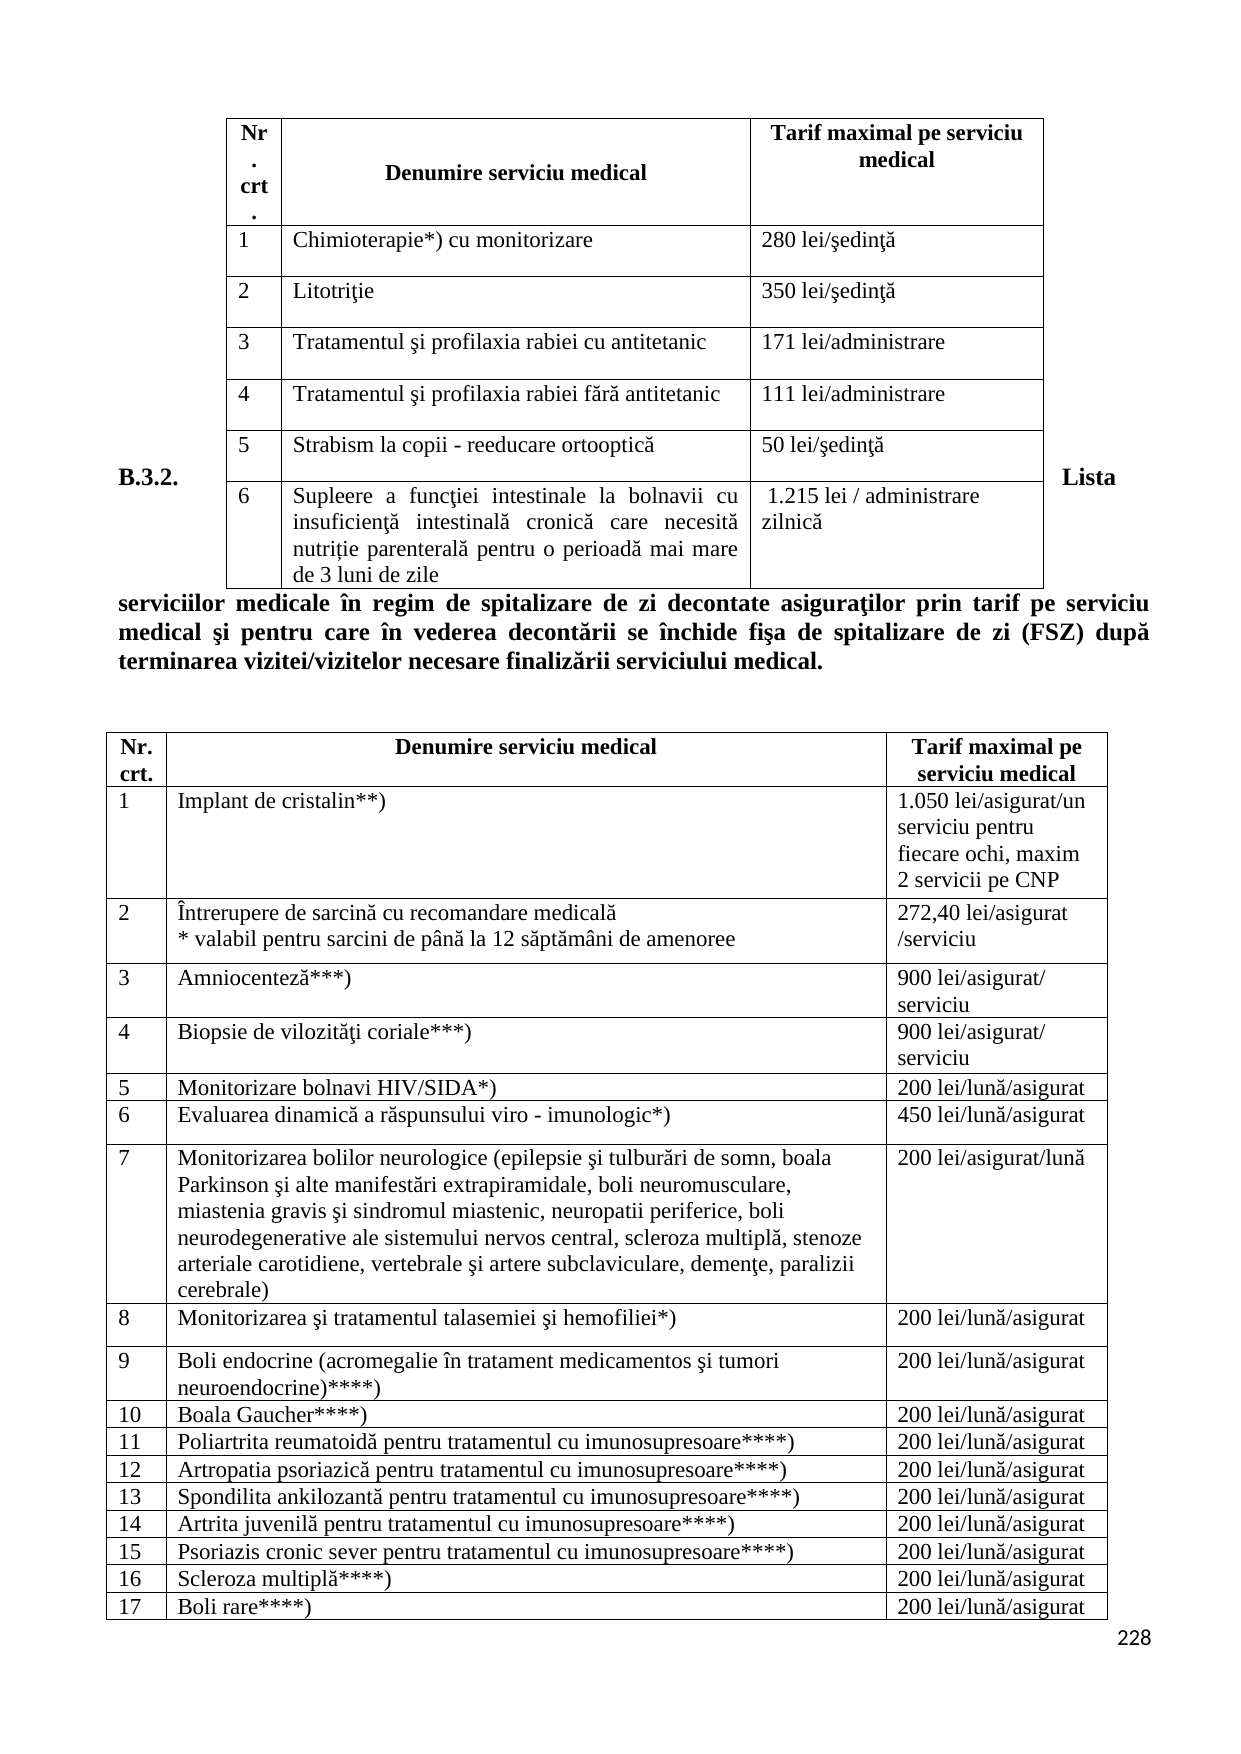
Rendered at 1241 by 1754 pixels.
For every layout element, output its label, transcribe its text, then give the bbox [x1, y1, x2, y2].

table_cell 50 lei/şedinţă [751, 431, 1043, 481]
table_cell 16 [107, 1565, 166, 1592]
table_cell 171 lei/administrare [751, 328, 1043, 378]
table_cell 8 [107, 1304, 166, 1346]
table_cell Biopsie de vilozităţi coriale***) [167, 1018, 886, 1072]
table_cell 2 [107, 899, 166, 963]
table_cell 7 [107, 1145, 166, 1303]
table_cell 2 [227, 277, 281, 327]
table_cell 900 lei/asigurat/ serviciu [887, 964, 1107, 1017]
table_cell Implant de cristalin**) [167, 787, 886, 897]
table_cell 1.215 lei / administrare zilnică [751, 482, 1043, 587]
table_cell 200 lei/lună/asigurat [887, 1511, 1107, 1537]
table_cell Boli endocrine (acromegalie în tratament medicamentos şi tumori neuroendocrine)****) [167, 1347, 886, 1400]
table_cell Boli rare****) [167, 1593, 886, 1619]
table_cell Artrita juvenilă pentru tratamentul cu imunosupresoare****) [167, 1511, 886, 1537]
table_cell 272,40 lei/asigurat /serviciu [887, 899, 1107, 963]
table_cell 14 [107, 1511, 166, 1537]
table_cell 6 [227, 482, 281, 587]
table_header Denumire serviciu medical [167, 733, 886, 786]
table_cell 200 lei/lună/asigurat [887, 1304, 1107, 1346]
table_cell 200 lei/lună/asigurat [887, 1538, 1107, 1564]
table_cell Artropatia psoriazică pentru tratamentul cu imunosupresoare****) [167, 1456, 886, 1482]
table_cell Întrerupere de sarcină cu recomandare medicală * valabil pentru sarcini de până la 12 săptămâni de amenoree [167, 899, 886, 963]
table_cell Boala Gaucher****) [167, 1401, 886, 1427]
table_cell 200 lei/lună/asigurat [887, 1347, 1107, 1400]
table_cell 12 [107, 1456, 166, 1482]
table_cell Monitorizare bolnavi HIV/SIDA*) [167, 1074, 886, 1100]
table_cell 200 lei/lună/asigurat [887, 1074, 1107, 1100]
text B.3.2. Lista serviciilor medicale în regim de spitalizare de zi decontate asiguraţilor prin tarif pe serviciu medical şi pentru care în vederea decontării se închide fişa de spitalizare de zi (FSZ) după terminarea vizitei/vizitelor necesare finalizării serviciului medical. [118, 462, 1152, 675]
table_cell 3 [227, 328, 281, 378]
table_cell 5 [107, 1074, 166, 1100]
table_cell 4 [107, 1018, 166, 1072]
table_cell 3 [107, 964, 166, 1017]
table_cell 900 lei/asigurat/ serviciu [887, 1018, 1107, 1072]
table_cell 1 [107, 787, 166, 897]
table_cell Evaluarea dinamică a răspunsului viro - imunologic*) [167, 1101, 886, 1143]
table_cell Amniocenteză***) [167, 964, 886, 1017]
table_cell 4 [227, 380, 281, 430]
table_cell 450 lei/lună/asigurat [887, 1101, 1107, 1143]
table_cell Chimioterapie*) cu monitorizare [282, 226, 750, 276]
table_cell Supleere a funcţiei intestinale la bolnavii cu insuficienţă intestinală cronică care necesită nutriție parenterală pentru o perioadă mai mare de 3 luni de zile [282, 482, 750, 587]
table_cell 17 [107, 1593, 166, 1619]
table_header Nr. crt. [227, 119, 281, 225]
table_cell 111 lei/administrare [751, 380, 1043, 430]
table_cell 1 [227, 226, 281, 276]
table_header Nr. crt. [107, 733, 166, 786]
table_cell 280 lei/şedinţă [751, 226, 1043, 276]
table_cell Psoriazis cronic sever pentru tratamentul cu imunosupresoare****) [167, 1538, 886, 1564]
table_cell 6 [107, 1101, 166, 1143]
table_cell Poliartrita reumatoidă pentru tratamentul cu imunosupresoare****) [167, 1428, 886, 1455]
table_cell Spondilita ankilozantă pentru tratamentul cu imunosupresoare****) [167, 1483, 886, 1509]
table_cell Scleroza multiplă****) [167, 1565, 886, 1592]
table_cell 200 lei/lună/asigurat [887, 1428, 1107, 1455]
table_cell 350 lei/şedinţă [751, 277, 1043, 327]
table_cell 200 lei/asigurat/lună [887, 1145, 1107, 1303]
table_cell 1.050 lei/asigurat/un serviciu pentru fiecare ochi, maxim 2 servicii pe CNP [887, 787, 1107, 897]
table_header Tarif maximal pe serviciu medical [751, 119, 1043, 225]
table_cell 200 lei/lună/asigurat [887, 1401, 1107, 1427]
table_cell Strabism la copii - reeducare ortooptică [282, 431, 750, 481]
table_cell 15 [107, 1538, 166, 1564]
table_cell Litotriţie [282, 277, 750, 327]
table_cell 9 [107, 1347, 166, 1400]
table_header Denumire serviciu medical [282, 119, 750, 225]
table_cell 13 [107, 1483, 166, 1509]
table_cell 200 lei/lună/asigurat [887, 1593, 1107, 1619]
table_cell Tratamentul şi profilaxia rabiei fără antitetanic [282, 380, 750, 430]
table_cell Tratamentul şi profilaxia rabiei cu antitetanic [282, 328, 750, 378]
table_cell 11 [107, 1428, 166, 1455]
table_cell 200 lei/lună/asigurat [887, 1483, 1107, 1509]
table_cell 5 [227, 431, 281, 481]
table_cell Monitorizarea bolilor neurologice (epilepsie şi tulburări de somn, boala Parkinson şi alte manifestări extrapiramidale, boli neuromusculare, miastenia gravis şi sindromul miastenic, neuropatii periferice, boli neurodegenerative ale sistemului nervos central, scleroza multiplă, stenoze arteriale carotidiene, vertebrale şi artere subclaviculare, demenţe, paralizii cerebrale) [167, 1145, 886, 1303]
table_cell 200 lei/lună/asigurat [887, 1456, 1107, 1482]
table_header Tarif maximal pe serviciu medical [887, 733, 1107, 786]
table_cell 200 lei/lună/asigurat [887, 1565, 1107, 1592]
table_cell 10 [107, 1401, 166, 1427]
table_cell Monitorizarea şi tratamentul talasemiei şi hemofiliei*) [167, 1304, 886, 1346]
